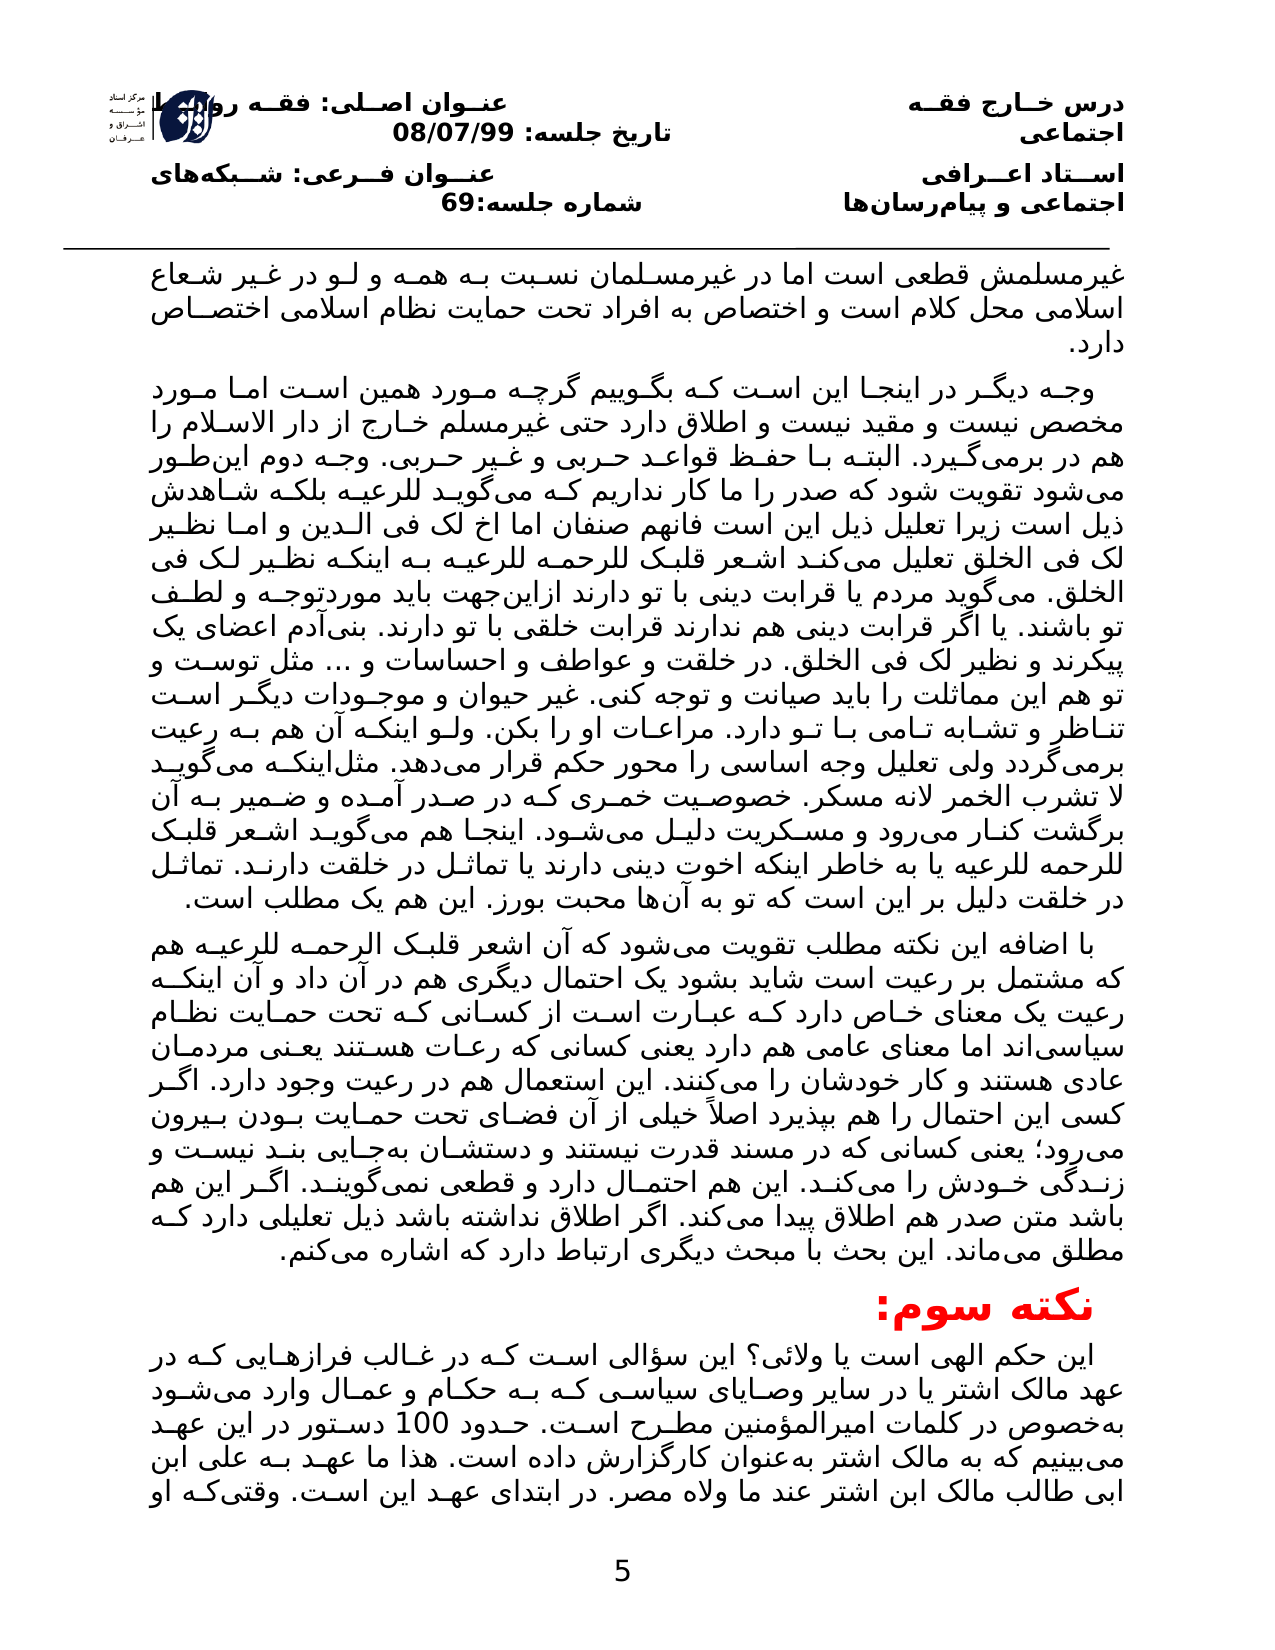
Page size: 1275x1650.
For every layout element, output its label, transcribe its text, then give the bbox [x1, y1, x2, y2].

picture [102, 86, 215, 146]
text وجه دیگر در اینجا این است که بگوییم گرچه مورد همین است اما مورد مخصص نیست و مقید نیست و اطلاق دارد حتی غیرمسلم خارج از دار الاسلام را هم در برمی‌گیرد. البته با حفظ قواعد حربی و غیر حربی. وجه دوم این‌طور می‌شود تقویت شود که صدر را ما کار نداریم که می‌گوید للرعیه بلکه شاهدش ذیل است زیرا تعلیل ذیل این است فانهم صنفان اما اخ لک فی الدین و اما نظیر لک فی الخلق تعلیل می‌کند اشعر قلبک للرحمه للرعیه به اینکه نظیر لک فی الخلق. می‌گوید مردم یا قرابت دینی با تو دارند ازاین‌جهت باید موردتوجه و لطف تو باشند. یا اگر قرابت دینی هم ندارند قرابت خلقی با تو دارند. بنی‌آدم اعضای یک پیکرند و نظیر لک فی الخلق. در خلقت و عواطف و احساسات و ... مثل توست و تو هم این مماثلت را باید صیانت و توجه کنی. غیر حیوان و موجودات دیگر است تناظر و تشابه تامی با تو دارد. مراعات او را بکن. ولو اینکه آن هم به رعیت برمی‌گردد ولی تعلیل وجه اساسی را محور حکم قرار می‌دهد. مثل‌اینکه می‌گوید لا تشرب الخمر لانه مسکر. خصوصیت خمری که در صدر آمده و ضمیر به آن برگشت کنار می‌رود و مسکریت دلیل می‌شود. اینجا هم می‌گوید اشعر قلبک للرحمه للرعیه یا به خاطر اینکه اخوت دینی دارند یا تماثل در خلقت دارند. تماثل در خلقت دلیل بر این است که تو به آن‌ها محبت بورز. این هم یک مطلب است. [150, 372, 1125, 915]
subtitle نکته سوم: [150, 1280, 1125, 1331]
text با اضافه این نکته مطلب تقویت می‌شود که آن اشعر قلبک الرحمه للرعیه هم که مشتمل بر رعیت است شاید بشود یک احتمال دیگری هم در آن داد و آن اینکه رعیت یک معنای خاص دارد که عبارت است از کسانی که تحت حمایت نظام سیاسی‌اند اما معنای عامی هم دارد یعنی کسانی که رعات هستند یعنی مردمان عادی هستند و کار خودشان را می‌کنند. این استعمال هم در رعیت وجود دارد. اگر کسی این احتمال را هم بپذیرد اصلاً خیلی از آن فضای تحت حمایت بودن بیرون می‌رود؛ یعنی کسانی که در مسند قدرت نیستند و دستشان به‌جایی بند نیست و زندگی خودش را می‌کند. این هم احتمال دارد و قطعی نمی‌گویند. اگر این هم باشد متن صدر هم اطلاق پیدا می‌کند. اگر اطلاق نداشته باشد ذیل تعلیلی دارد که مطلق می‌ماند. این بحث با مبحث دیگری ارتباط دارد که اشاره می‌کنم. [150, 928, 1125, 1267]
